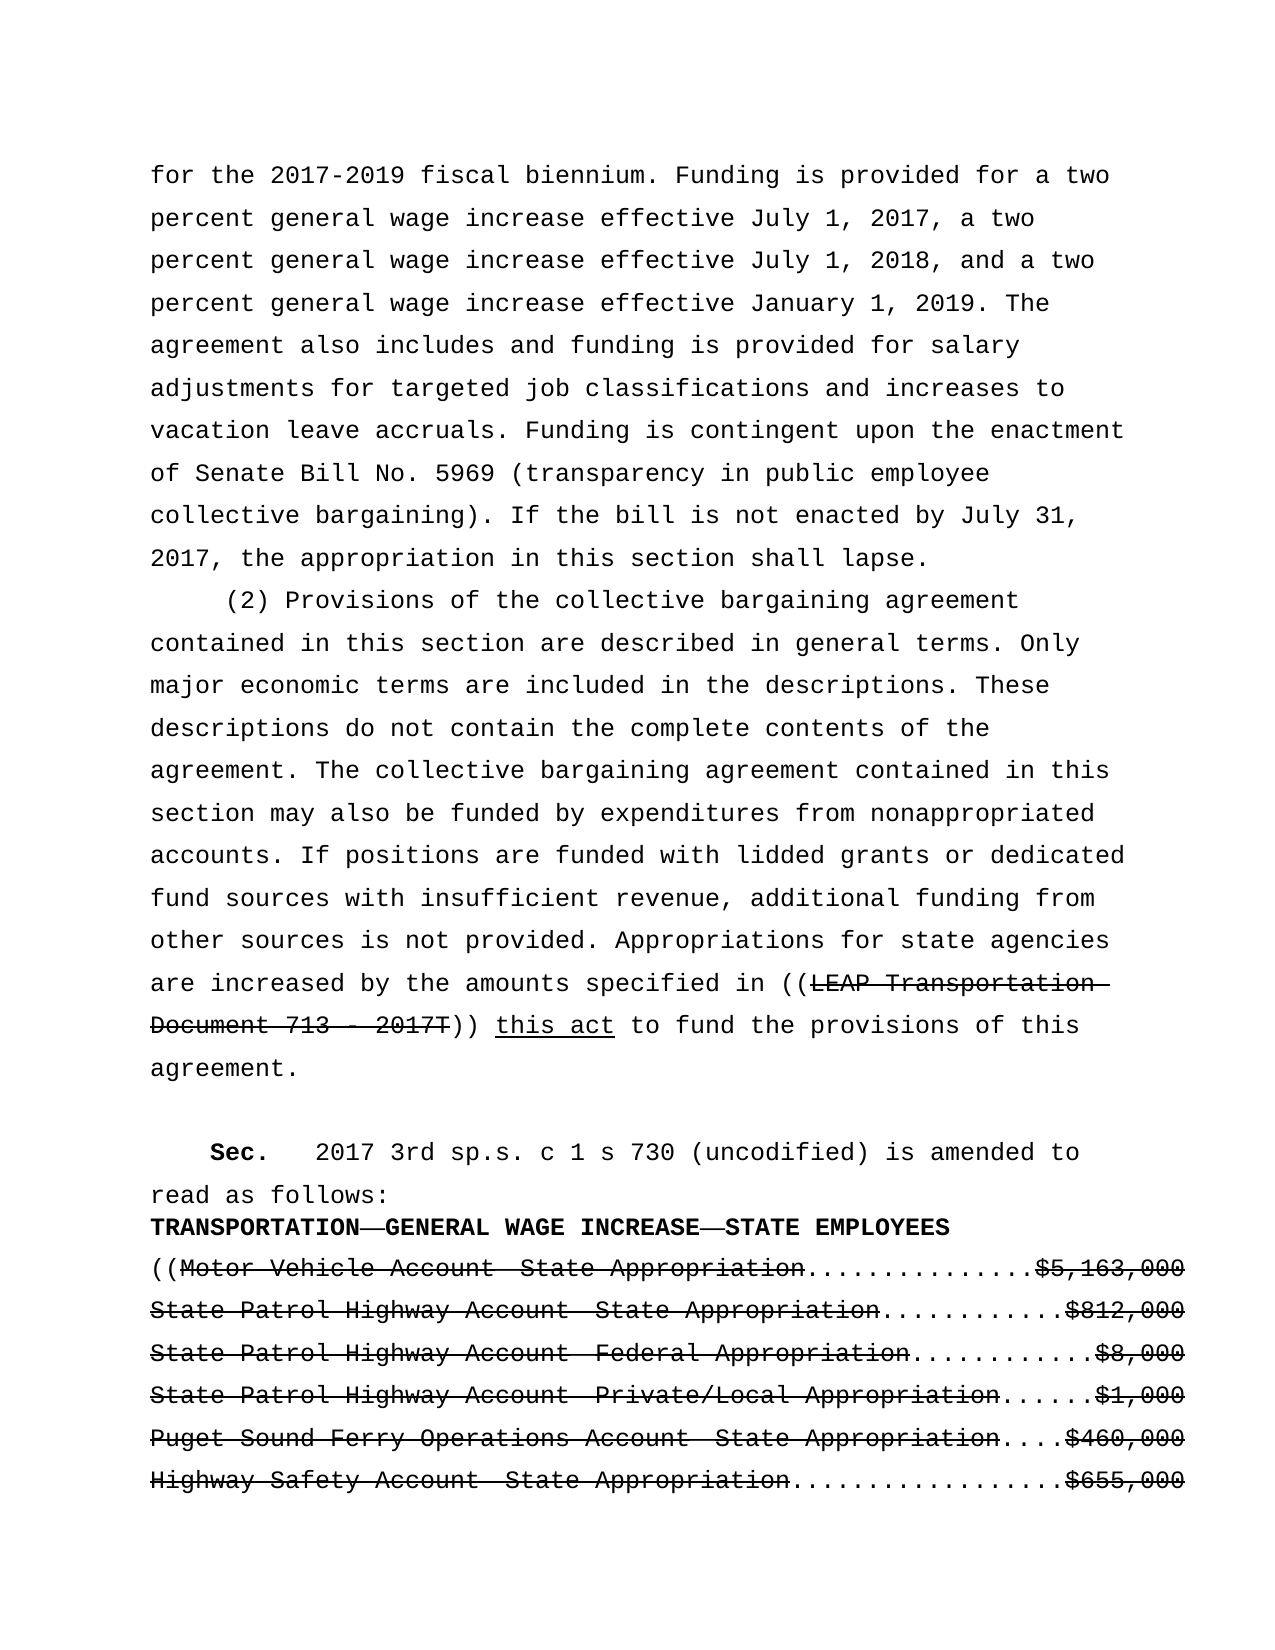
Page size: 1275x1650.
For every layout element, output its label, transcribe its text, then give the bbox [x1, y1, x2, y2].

text Puget Sound Ferry Operations Account—State Appropriation $460,000 [150, 1412, 1125, 1455]
text State Patrol Highway Account—State Appropriation $812,000 [150, 1285, 1125, 1327]
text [150, 150, 1125, 575]
text TRANSPORTATION—GENERAL WAGE INCREASE—STATE EMPLOYEES [150, 1212, 1125, 1242]
text Sec. 2017 3rd sp.s. c 1 s 730 (uncodified) is amended to read as follows: [150, 1127, 1125, 1212]
text ((Motor Vehicle Account—State Appropriation $5,163,000 [150, 1242, 1125, 1285]
text Highway Safety Account—State Appropriation $655,000 [150, 1455, 1125, 1497]
text (2) Provisions of the collective bargaining agreement contained in this section are described in general terms. Only major economic terms are included in the descriptions. These descriptions do not contain the complete contents of the agreement. The collective bargaining agreement contained in this section may also be funded by expenditures from nonappropriated accounts. If positions are funded with lidded grants or dedicated fund sources with insufficient revenue, additional funding from other sources is not provided. Appropriations for state agencies are increased by the amounts specified in ((LEAP Transportation Document 713 - 2017T)) this act to fund the provisions of this agreement. [150, 575, 1125, 1085]
text State Patrol Highway Account—Federal Appropriation $8,000 [150, 1327, 1125, 1370]
text State Patrol Highway Account—Private/Local Appropriation $1,000 [150, 1370, 1125, 1412]
